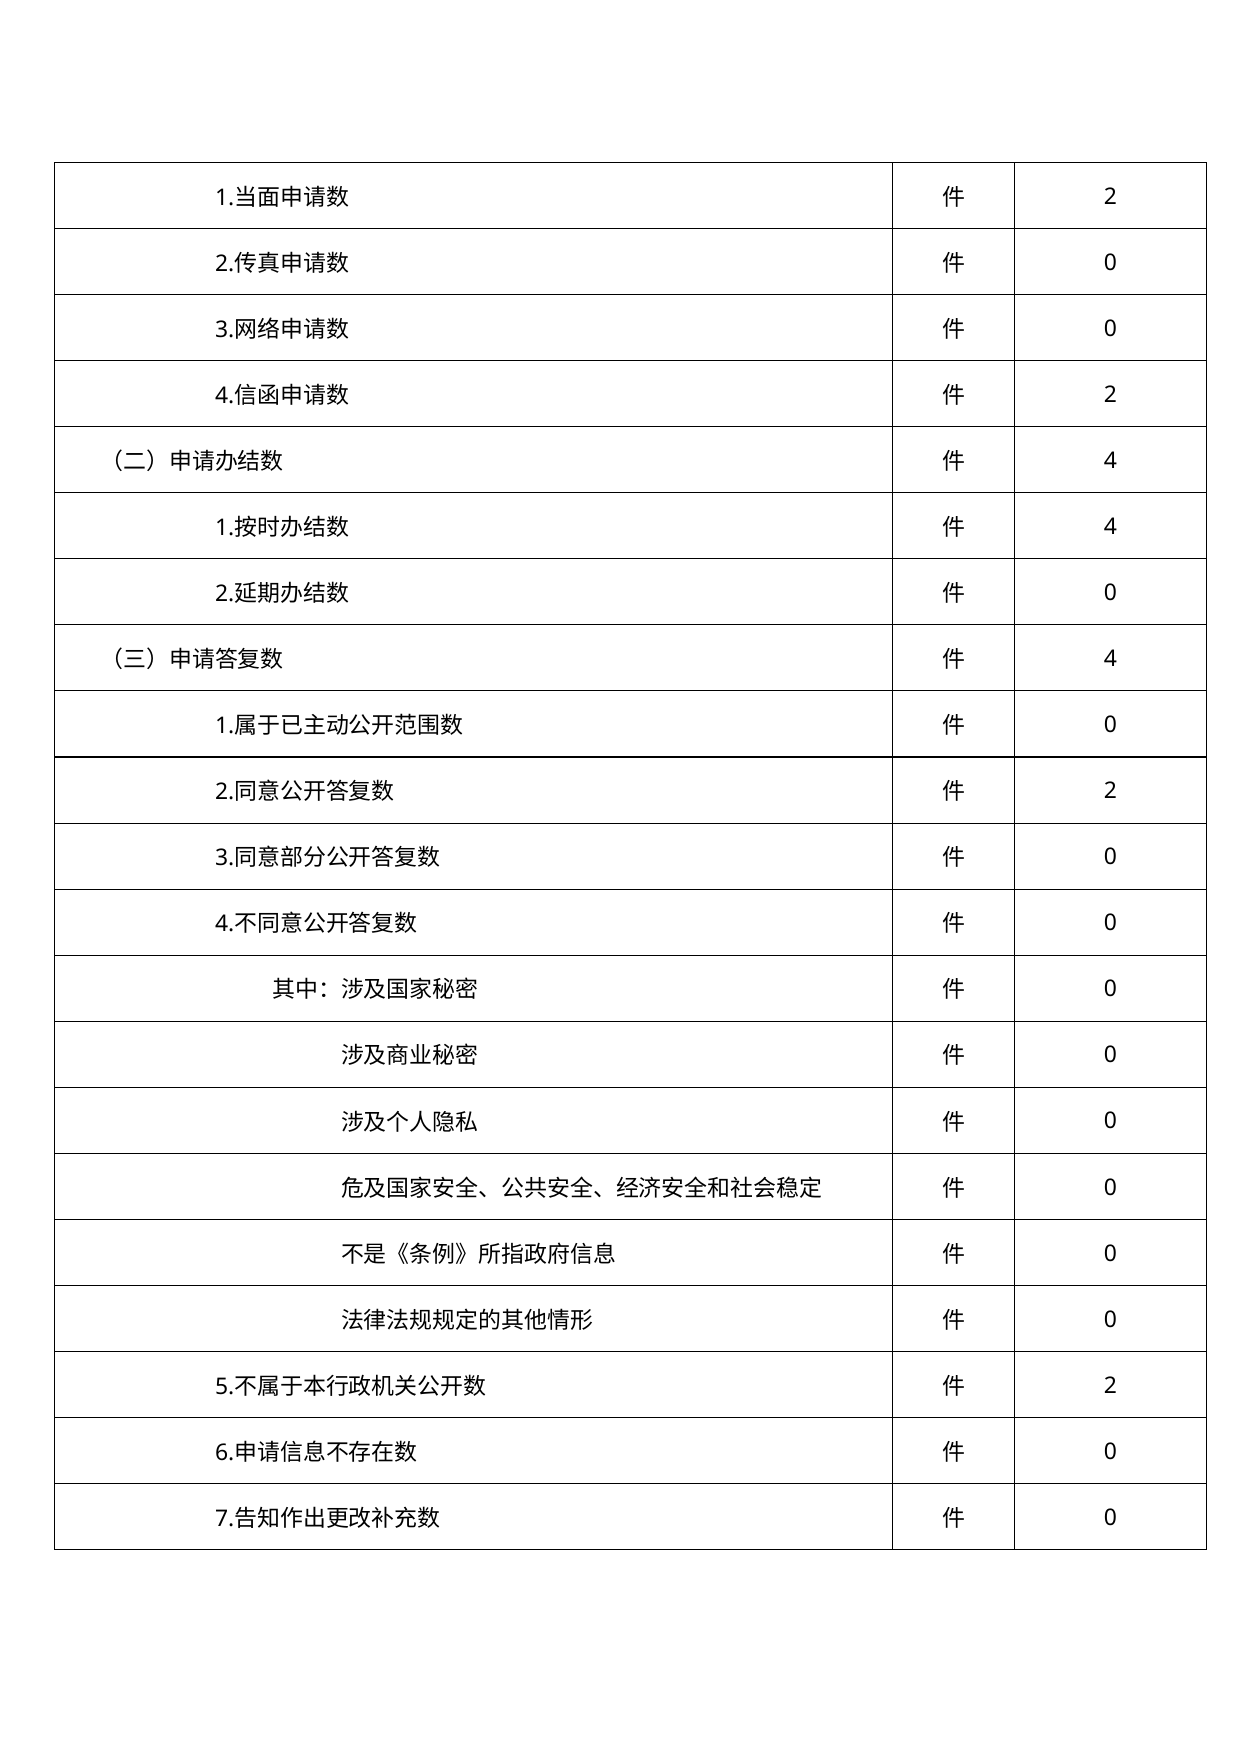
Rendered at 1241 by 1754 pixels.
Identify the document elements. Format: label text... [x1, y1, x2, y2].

table_cell 7.告知作出更改补充数 [55, 1484, 892, 1549]
table_cell 件 [893, 890, 1014, 954]
table_cell 不是《条例》所指政府信息 [55, 1220, 892, 1285]
table_cell 0 [1015, 1220, 1206, 1285]
table_cell 6.申请信息不存在数 [55, 1418, 892, 1483]
table_cell 件 [893, 1154, 1014, 1219]
table_cell （二）申请办结数 [55, 427, 892, 492]
table_cell 涉及个人隐私 [55, 1088, 892, 1153]
table_cell 2 [1015, 1352, 1206, 1417]
table_cell 件 [893, 559, 1014, 624]
table_cell 0 [1015, 559, 1206, 624]
table_cell 件 [893, 1418, 1014, 1483]
table_cell 件 [893, 1220, 1014, 1285]
table_cell 2.传真申请数 [55, 229, 892, 294]
table_cell 0 [1015, 956, 1206, 1021]
table_cell 件 [893, 493, 1014, 558]
table_cell 4 [1015, 625, 1206, 690]
table_cell 3.网络申请数 [55, 295, 892, 360]
table_cell 件 [893, 625, 1014, 690]
table_cell 涉及商业秘密 [55, 1022, 892, 1087]
table_cell 1.按时办结数 [55, 493, 892, 558]
table_cell 0 [1015, 691, 1206, 756]
table_cell 件 [893, 1484, 1014, 1549]
table_cell 件 [893, 824, 1014, 888]
table_cell 5.不属于本行政机关公开数 [55, 1352, 892, 1417]
table_cell 0 [1015, 1022, 1206, 1087]
table_cell 3.同意部分公开答复数 [55, 824, 892, 888]
table_cell 件 [893, 361, 1014, 426]
table_cell 件 [893, 229, 1014, 294]
table_cell 件 [893, 956, 1014, 1021]
table_cell 4.不同意公开答复数 [55, 890, 892, 954]
table_cell 件 [893, 758, 1014, 822]
table_cell 法律法规规定的其他情形 [55, 1286, 892, 1351]
table_cell 0 [1015, 1286, 1206, 1351]
table_cell 件 [893, 1352, 1014, 1417]
table_cell 4 [1015, 427, 1206, 492]
table_cell 1.属于已主动公开范围数 [55, 691, 892, 756]
table_cell 危及国家安全、公共安全、经济安全和社会稳定 [55, 1154, 892, 1219]
table_cell 2 [1015, 758, 1206, 822]
table_cell 0 [1015, 229, 1206, 294]
table_cell 2 [1015, 361, 1206, 426]
table_cell 其中：涉及国家秘密 [55, 956, 892, 1021]
table_cell 件 [893, 163, 1014, 228]
table_cell 0 [1015, 295, 1206, 360]
table_cell 2 [1015, 163, 1206, 228]
table_cell 件 [893, 1022, 1014, 1087]
table_cell 2.延期办结数 [55, 559, 892, 624]
table_cell 1.当面申请数 [55, 163, 892, 228]
table_cell 件 [893, 295, 1014, 360]
table_cell 0 [1015, 824, 1206, 888]
table_cell 0 [1015, 1484, 1206, 1549]
table_cell 件 [893, 427, 1014, 492]
table_cell 4 [1015, 493, 1206, 558]
table_cell 件 [893, 1286, 1014, 1351]
table_cell 2.同意公开答复数 [55, 758, 892, 822]
table_cell 0 [1015, 1154, 1206, 1219]
table_cell 件 [893, 691, 1014, 756]
table_cell 件 [893, 1088, 1014, 1153]
table_cell 0 [1015, 890, 1206, 954]
table_cell 4.信函申请数 [55, 361, 892, 426]
table_cell 0 [1015, 1088, 1206, 1153]
table_cell 0 [1015, 1418, 1206, 1483]
table_cell （三）申请答复数 [55, 625, 892, 690]
